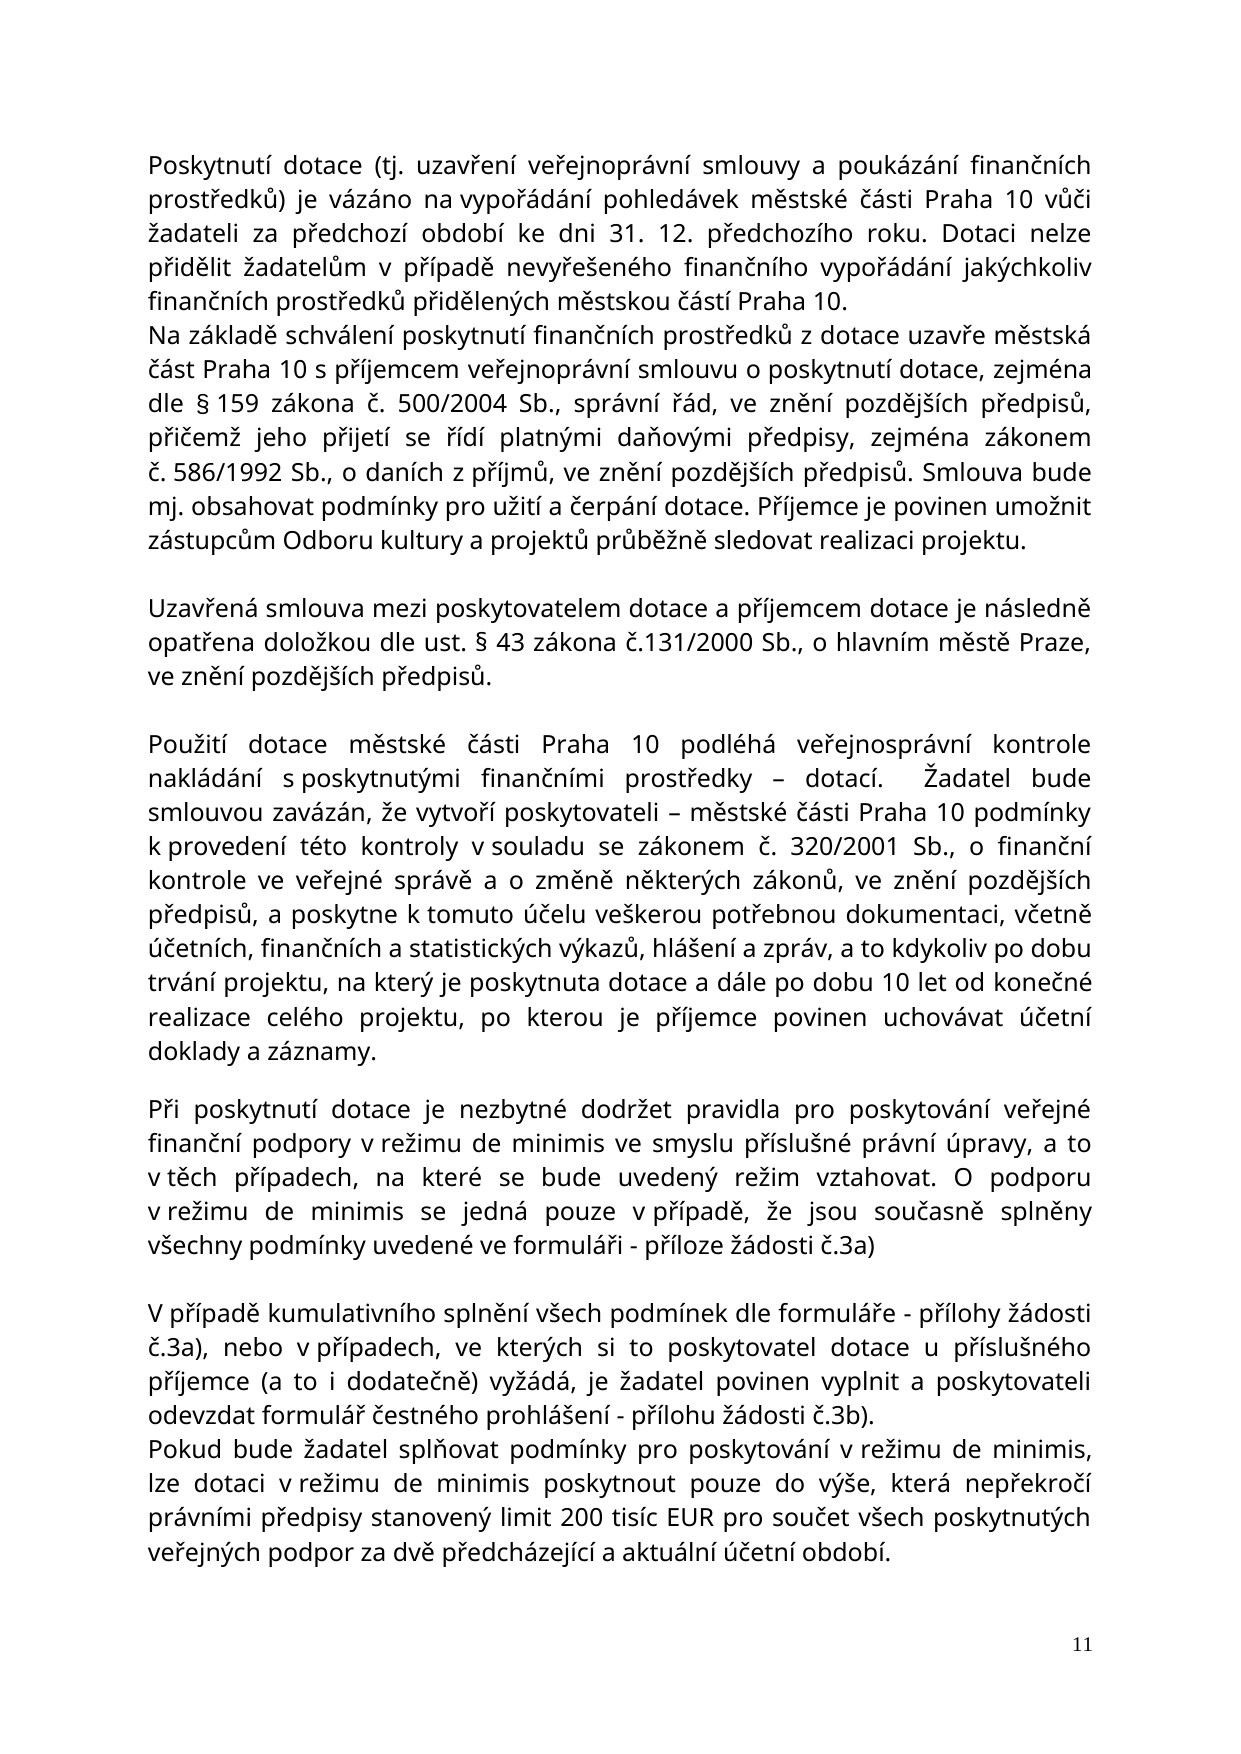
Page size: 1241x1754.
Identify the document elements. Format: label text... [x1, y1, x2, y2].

text Pokud bude žadatel splňovat podmínky pro poskytování v režimu de minimis, lze dotaci v režimu de minimis poskytnout pouze do výše, která nepřekročí právními předpisy stanovený limit 200 tisíc EUR pro součet všech poskytnutých veřejných podpor za dvě předcházející a aktuální účetní období. [148, 1432, 1093, 1568]
text Na základě schválení poskytnutí finančních prostředků z dotace uzavře městská část Praha 10 s příjemcem veřejnoprávní smlouvu o poskytnutí dotace, zejména dle 159 zákona č. 500/2004 Sb., správní řád, ve znění pozdějších předpisů, přičemž jeho přijetí se řídí platnými daňovými předpisy, zejména zákonem č. 586/1992 Sb., o daních z příjmů, ve znění pozdějších předpisů. Smlouva bude mj. obsahovat podmínky pro užití a čerpání dotace. Příjemce je povinen umožnit zástupcům Odboru kultury a projektů průběžně sledovat realizaci projektu. [148, 318, 1093, 556]
text Použití dotace městské části Praha 10 podléhá veřejnosprávní kontrole nakládání s poskytnutými finančními prostředky – dotací. Žadatel bude smlouvou zavázán, že vytvoří poskytovateli – městské části Praha 10 podmínky k provedení této kontroly v souladu se zákonem č. 320/2001 Sb., o finanční kontrole ve veřejné správě a o změně některých zákonů, ve znění pozdějších předpisů, a poskytne k tomuto účelu veškerou potřebnou dokumentaci, včetně účetních, finančních a statistických výkazů, hlášení a zpráv, a to kdykoliv po dobu trvání projektu, na který je poskytnuta dotace a dále po dobu 10 let od konečné realizace celého projektu, po kterou je příjemce povinen uchovávat účetní doklady a záznamy. [148, 727, 1093, 1067]
text Při poskytnutí dotace je nezbytné dodržet pravidla pro poskytování veřejné finanční podpory v režimu de minimis ve smyslu příslušné právní úpravy, a to v těch případech, na které se bude uvedený režim vztahovat. O podporu v režimu de minimis se jedná pouze v případě, že jsou současně splněny všechny podmínky uvedené ve formuláři - příloze žádosti č.3a) [148, 1091, 1093, 1262]
text Poskytnutí dotace (tj. uzavření veřejnoprávní smlouvy a poukázání finančních prostředků) je vázáno na vypořádání pohledávek městské části Praha 10 vůči žadateli za předchozí období ke dni 31. 12. předchozího roku. Dotaci nelze přidělit žadatelům v případě nevyřešeného finančního vypořádání jakýchkoliv finančních prostředků přidělených městskou částí Praha 10. [148, 148, 1093, 318]
text V případě kumulativního splnění všech podmínek dle formuláře - přílohy žádosti č.3a), nebo v případech, ve kterých si to poskytovatel dotace u příslušného příjemce (a to i dodatečně) vyžádá, je žadatel povinen vyplnit a poskytovateli odevzdat formulář čestného prohlášení - přílohu žádosti č.3b). [148, 1296, 1093, 1432]
text Uzavřená smlouva mezi poskytovatelem dotace a příjemcem dotace je následně opatřena doložkou dle ust. § 43 zákona č.131/2000 Sb., o hlavním městě Praze, ve znění pozdějších předpisů. [148, 590, 1093, 693]
